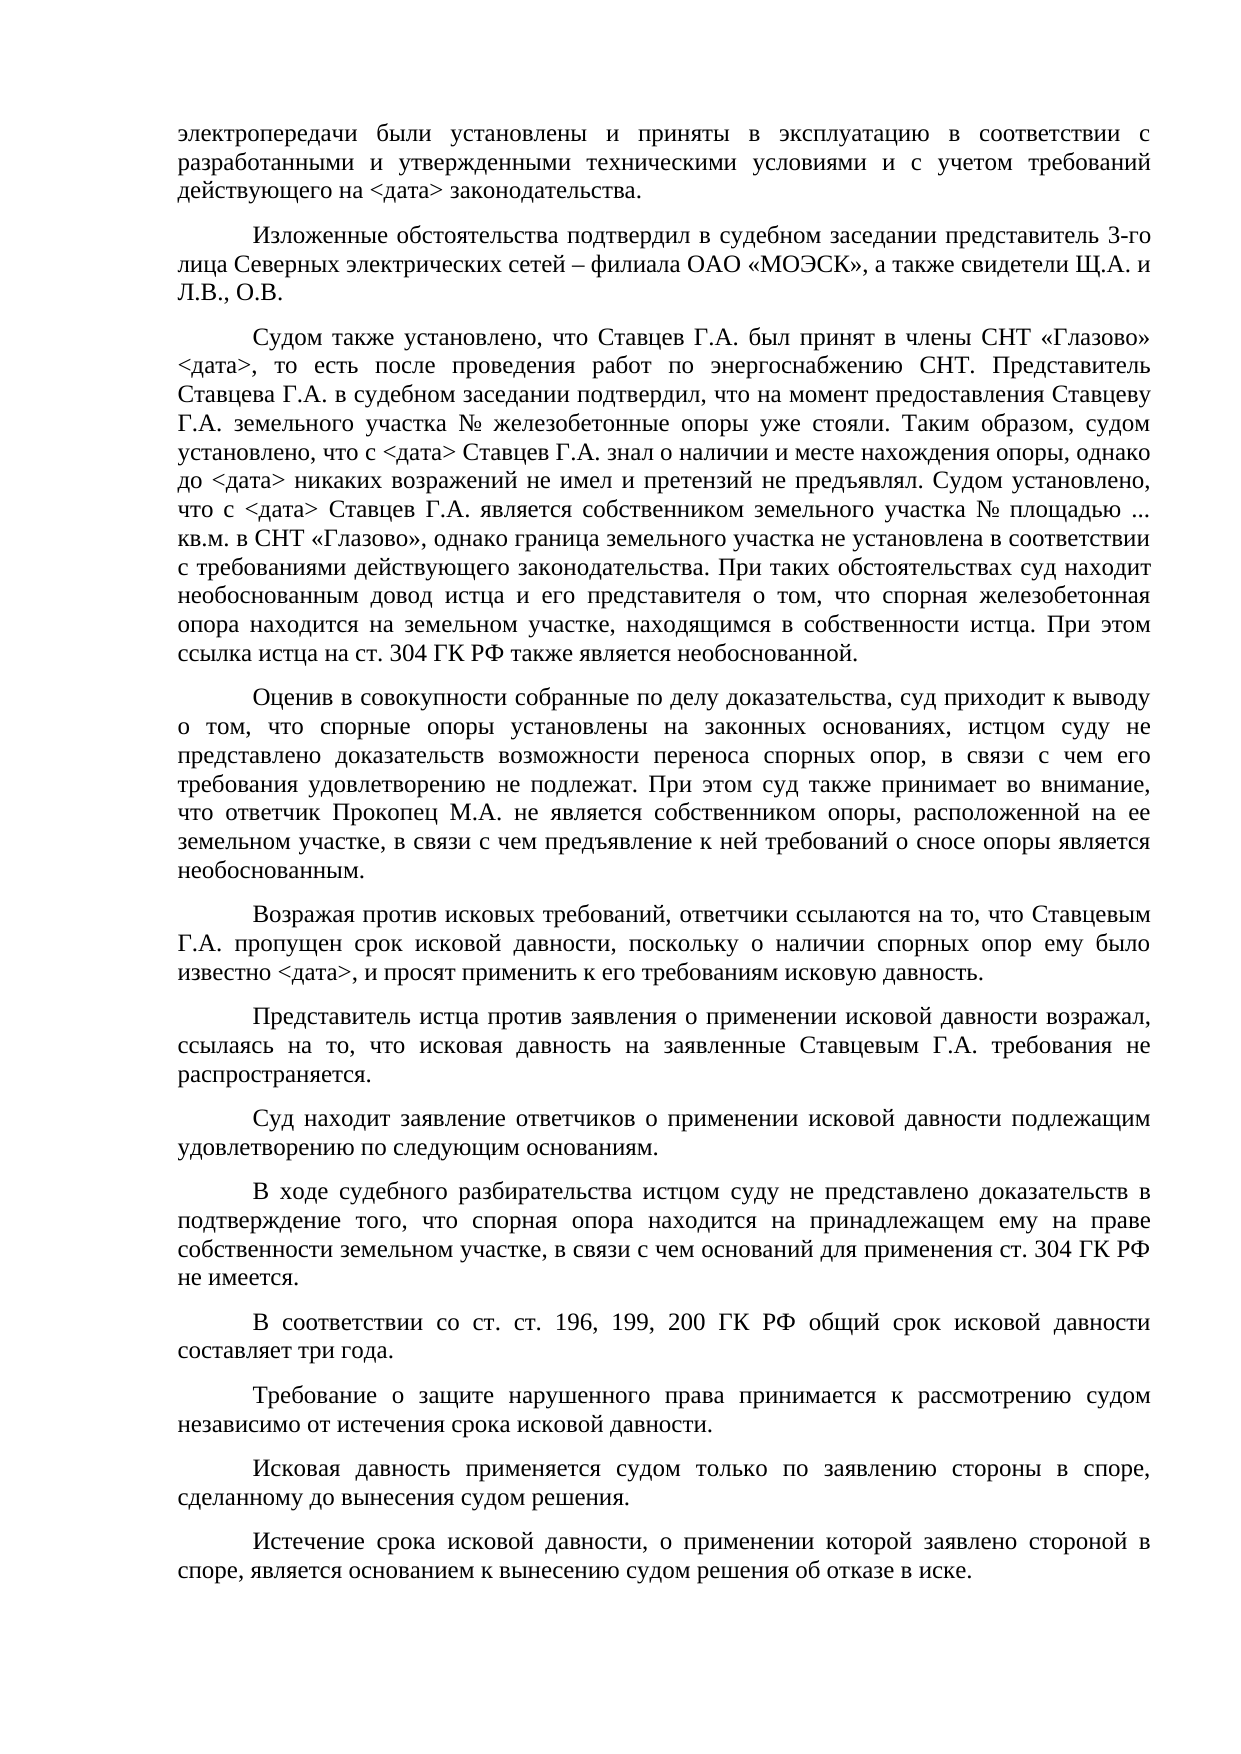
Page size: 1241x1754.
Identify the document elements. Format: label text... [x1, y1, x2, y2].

text Судом также установлено, что Ставцев Г.А. был принят в члены СНТ «Глазово» <дата>, то есть после проведения работ по энергоснабжению СНТ. Представитель Ставцева Г.А. в судебном заседании подтвердил, что на момент предоставления Ставцеву Г.А. земельного участка № железобетонные опоры уже стояли. Таким образом, судом установлено, что с <дата> Ставцев Г.А. знал о наличии и месте нахождения опоры, однако до <дата> никаких возражений не имел и претензий не предъявлял. Судом установлено, что с <дата> Ставцев Г.А. является собственником земельного участка № площадью ... кв.м. в СНТ «Глазово», однако граница земельного участка не установлена в соответствии с требованиями действующего законодательства. При таких обстоятельствах суд находит необоснованным довод истца и его представителя о том, что спорная железобетонная опора находится на земельном участке, находящимся в собственности истца. При этом ссылка истца на ст. 304 ГК РФ также является необоснованной. [177, 322, 1152, 667]
text В соответствии со ст. ст. 196, 199, 200 ГК РФ общий срок исковой давности составляет три года. [177, 1307, 1152, 1364]
text Требование о защите нарушенного права принимается к рассмотрению судом независимо от истечения срока исковой давности. [177, 1380, 1152, 1437]
text Истечение срока исковой давности, о применении которой заявлено стороной в споре, является основанием к вынесению судом решения об отказе в иске. [177, 1526, 1152, 1584]
text Возражая против исковых требований, ответчики ссылаются на то, что Ставцевым Г.А. пропущен срок исковой давности, поскольку о наличии спорных опор ему было известно <дата>, и просят применить к его требованиям исковую давность. [177, 899, 1152, 986]
text Исковая давность применяется судом только по заявлению стороны в споре, сделанному до вынесения судом решения. [177, 1453, 1152, 1511]
text Оценив в совокупности собранные по делу доказательства, суд приходит к выводу о том, что спорные опоры установлены на законных основаниях, истцом суду не представлено доказательств возможности переноса спорных опор, в связи с чем его требования удовлетворению не подлежат. При этом суд также принимает во внимание, что ответчик Прокопец М.А. не является собственником опоры, расположенной на ее земельном участке, в связи с чем предъявление к ней требований о сносе опоры является необоснованным. [177, 682, 1152, 884]
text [177, 118, 1152, 204]
text В ходе судебного разбирательства истцом суду не представлено доказательств в подтверждение того, что спорная опора находится на принадлежащем ему на праве собственности земельном участке, в связи с чем оснований для применения ст. 304 ГК РФ не имеется. [177, 1176, 1152, 1291]
text Суд находит заявление ответчиков о применении исковой давности подлежащим удовлетворению по следующим основаниям. [177, 1103, 1152, 1161]
text Изложенные обстоятельства подтвердил в судебном заседании представитель 3-го лица Северных электрических сетей – филиала ОАО «МОЭСК», а также свидетели Щ.А. и Л.В., О.В. [177, 220, 1152, 306]
text Представитель истца против заявления о применении исковой давности возражал, ссылаясь на то, что исковая давность на заявленные Ставцевым Г.А. требования не распространяется. [177, 1001, 1152, 1087]
